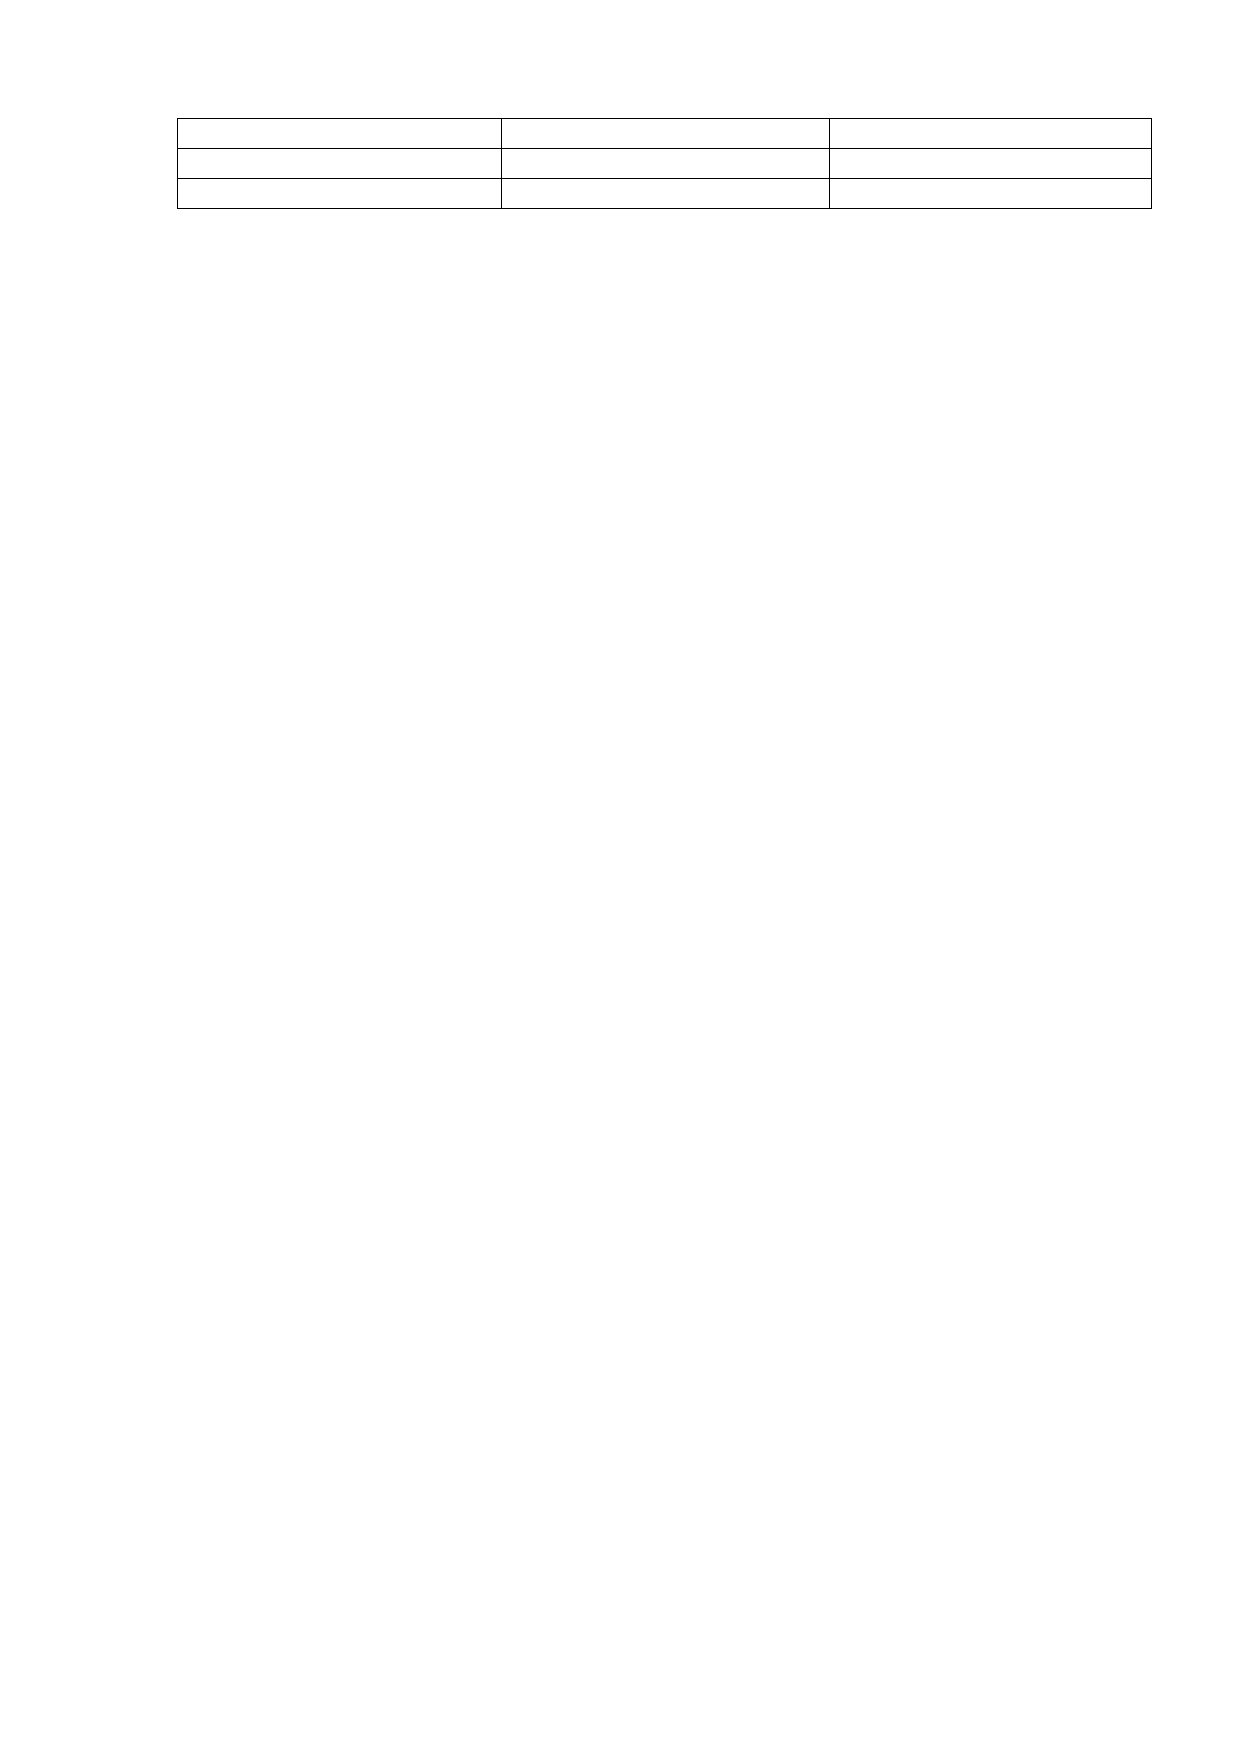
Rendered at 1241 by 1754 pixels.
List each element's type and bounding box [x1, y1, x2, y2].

table_cell [830, 149, 1151, 178]
table_cell [830, 179, 1151, 207]
table_cell [178, 119, 501, 148]
table_cell [178, 149, 501, 178]
table_cell [830, 119, 1151, 148]
table_cell [502, 149, 829, 178]
table_cell [502, 119, 829, 148]
table_cell [502, 179, 829, 207]
table_cell [178, 179, 501, 207]
